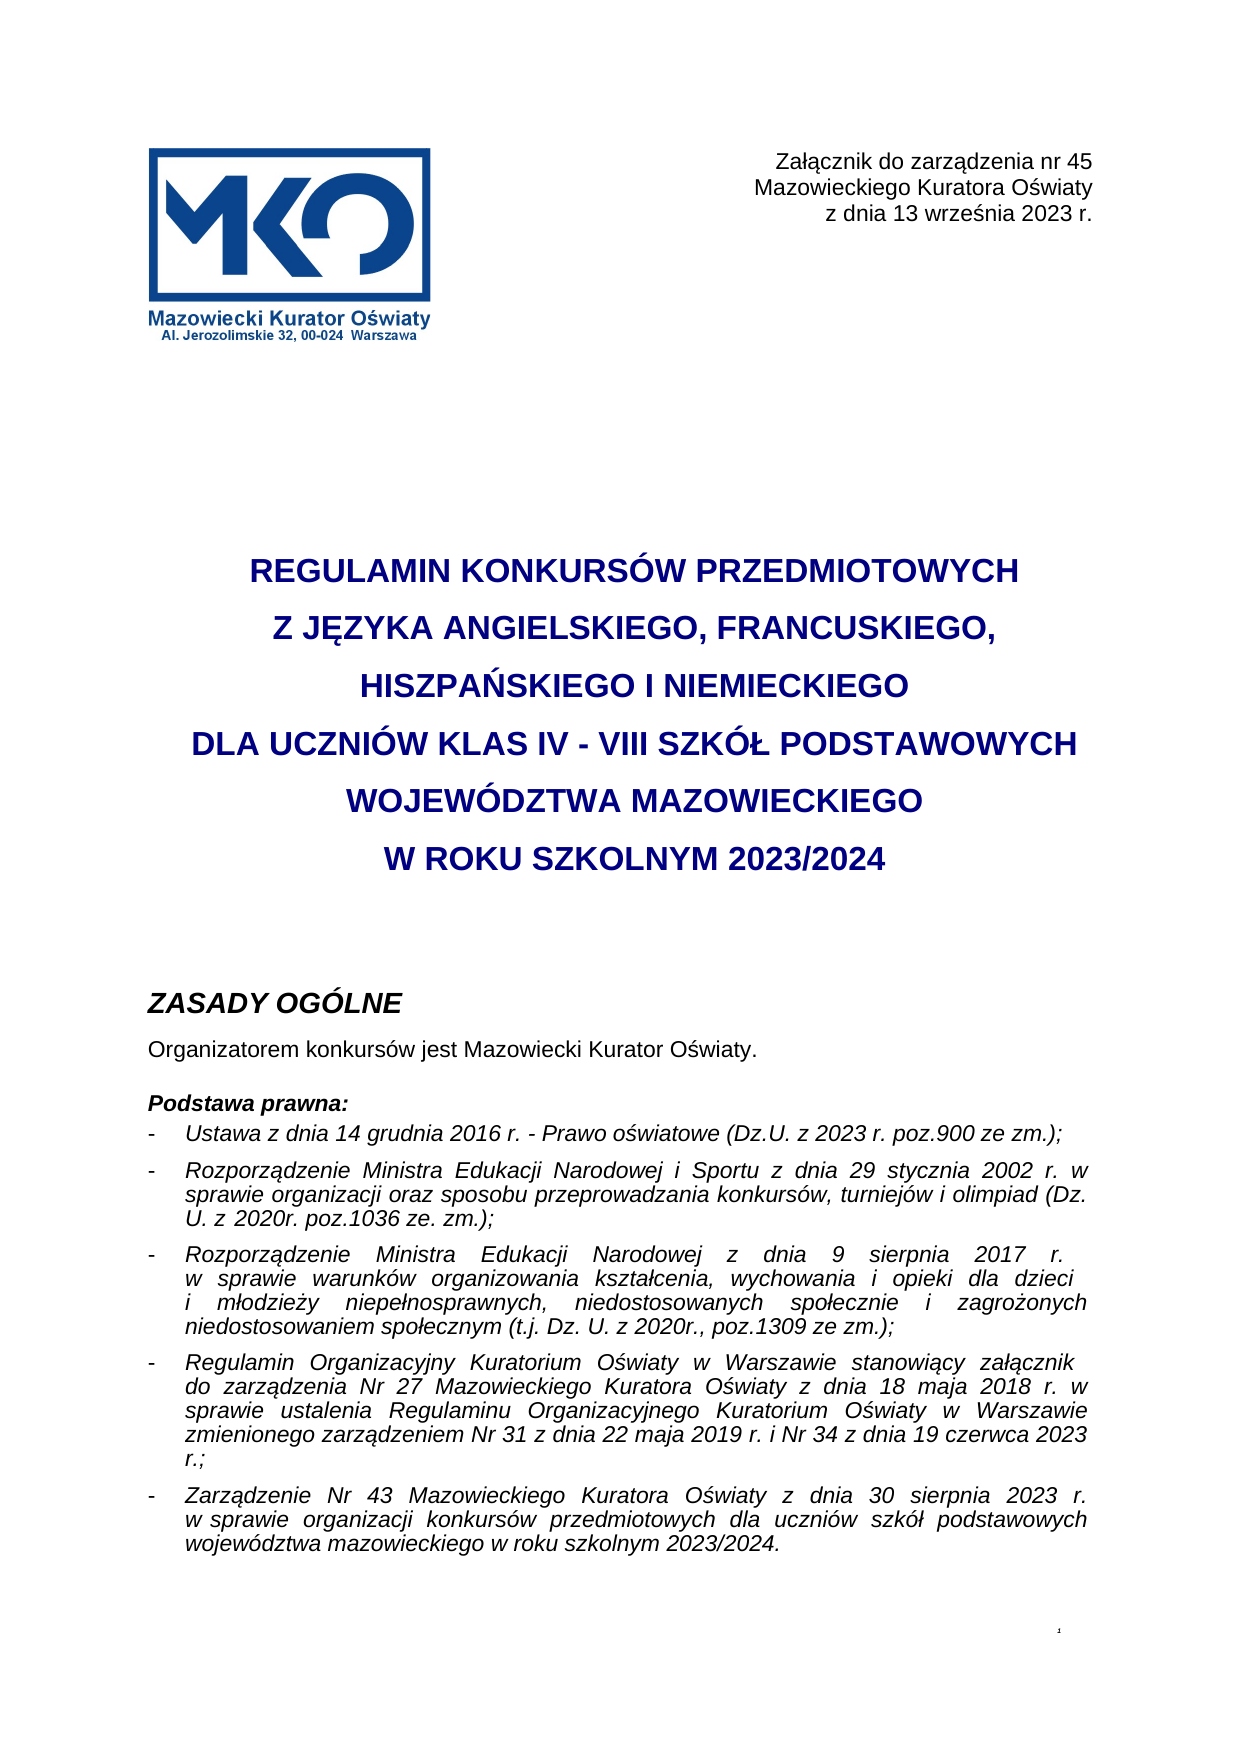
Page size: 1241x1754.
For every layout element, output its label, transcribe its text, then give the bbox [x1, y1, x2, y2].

list Regulamin Organizacyjny Kuratorium Oświaty w Warszawie stanowiący załącznik do zarządzenia Nr 27 Mazowieckiego Kuratora Oświaty z dnia 18 maja 2018 r. w sprawie ustalenia Regulaminu Organizacyjnego Kuratorium Oświaty w Warszawie zmienionego zarządzeniem Nr 31 z dnia 22 maja 2019 r. i Nr 34 z dnia 19 czerwca 2023 r.; [148, 1352, 1090, 1471]
text ZASADY OGÓLNE [148, 991, 1092, 1020]
text Organizatorem konkursów jest Mazowiecki Kurator Oświaty. [148, 1039, 1092, 1062]
list Ustawa z dnia 14 grudnia 2016 r. - Prawo oświatowe (Dz.U. z 2023 r. poz.900 ze zm.); [148, 1122, 1090, 1146]
text Podstawa prawna: [148, 1092, 1092, 1116]
text z dnia 13 września 2023 r. [431, 200, 1092, 227]
picture [147, 148, 431, 342]
list Rozporządzenie Ministra Edukacji Narodowej z dnia 9 sierpnia 2017 r. w sprawie warunków organizowania kształcenia, wychowania i opieki dla dzieci i młodzieży niepełnosprawnych, niedostosowanych społecznie i zagrożonych niedostosowaniem społecznym (t.j. Dz. U. z 2020r., poz.1309 ze zm.); [148, 1243, 1090, 1339]
text Mazowieckiego Kuratora Oświaty [431, 174, 1092, 200]
list Rozporządzenie Ministra Edukacji Narodowej i Sportu z dnia 29 stycznia 2002 r. w sprawie organizacji oraz sposobu przeprowadzania konkursów, turniejów i olimpiad (Dz. U. z 2020r. poz.1036 ze. zm.); [148, 1159, 1090, 1231]
text Załącznik do zarządzenia nr 45 [431, 148, 1092, 174]
text Z JĘZYKA ANGIELSKIEGO, FRANCUSKIEGO, HISZPAŃSKIEGO I NIEMIECKIEGO DLA UCZNIÓW KLAS IV - VIII SZKÓŁ PODSTAWOWYCH WOJEWÓDZTWA MAZOWIECKIEGO [177, 608, 1092, 820]
list Zarządzenie Nr 43 Mazowieckiego Kuratora Oświaty z dnia 30 sierpnia 2023 r. w sprawie organizacji konkursów przedmiotowych dla uczniów szkół podstawowych województwa mazowieckiego w roku szkolnym 2023/2024. [148, 1484, 1090, 1556]
text REGULAMIN KONKURSÓW PRZEDMIOTOWYCH [177, 551, 1092, 589]
text W ROKU SZKOLNYM 2023/2024 [177, 839, 1092, 926]
